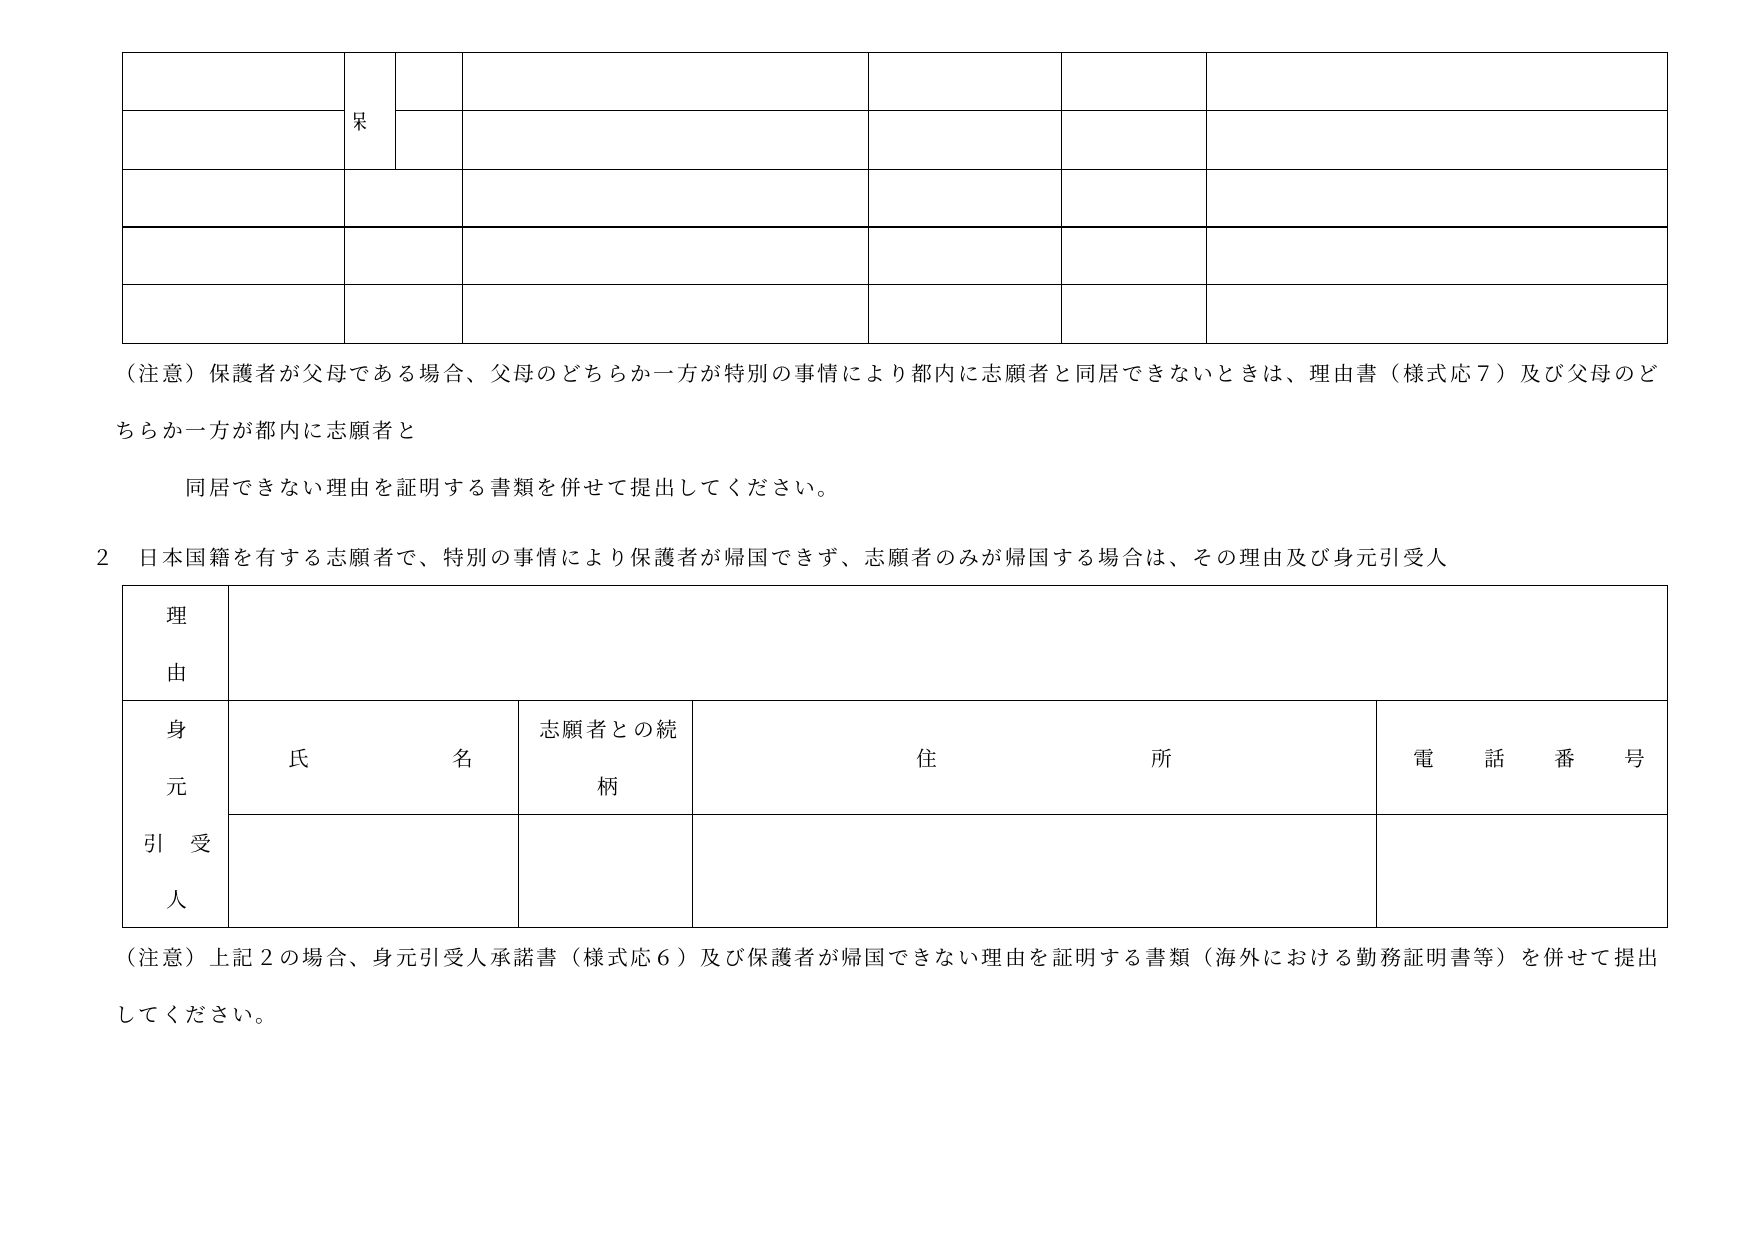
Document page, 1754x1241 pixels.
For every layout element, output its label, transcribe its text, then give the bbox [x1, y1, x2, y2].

table_cell 志願者との続柄 [519, 701, 692, 814]
table_cell [463, 228, 868, 284]
table_cell [463, 111, 868, 168]
table_cell [123, 53, 344, 110]
table_cell [1062, 170, 1206, 226]
table_cell 保 護 者 [345, 53, 395, 168]
text （注意）上記２の場合、身元引受人承諾書（様式応６）及び保護者が帰国できない理由を証明する書類（海外における勤務証明書等）を併せて提出してください。 [92, 928, 1662, 1042]
table_cell [1207, 285, 1667, 343]
table_cell 電 話 番 号 [1377, 701, 1667, 814]
table_cell [1062, 228, 1206, 284]
table_cell 氏 名 [229, 701, 518, 814]
table_cell [1062, 111, 1206, 168]
table_cell [345, 228, 462, 284]
table_cell [229, 815, 518, 927]
table_cell [869, 228, 1061, 284]
text ２ 日本国籍を有する志願者で、特別の事情により保護者が帰国できず、志願者のみが帰国する場合は、その理由及び身元引受人 [92, 528, 1662, 585]
table_cell [345, 285, 462, 343]
table_cell [693, 815, 1376, 927]
text 同居できない理由を証明する書類を併せて提出してください。 [92, 458, 1662, 514]
table_cell [1062, 53, 1206, 110]
table_cell 住 所 [693, 701, 1376, 814]
table_cell [869, 170, 1061, 226]
table_cell [1062, 285, 1206, 343]
table_cell [1207, 111, 1667, 168]
table_header 理 由 [123, 586, 228, 699]
table_cell [869, 285, 1061, 343]
text （注意）保護者が父母である場合、父母のどちらか一方が特別の事情により都内に志願者と同居できないときは、理由書（様式応７）及び父母のどちらか一方が都内に志願者と [92, 344, 1662, 458]
table_cell [1377, 815, 1667, 927]
table_cell [123, 111, 344, 168]
table_cell [123, 285, 344, 343]
table_cell [345, 170, 462, 226]
table_cell [396, 53, 462, 110]
table_cell [396, 111, 462, 168]
table_cell [463, 285, 868, 343]
table_cell [869, 111, 1061, 168]
table_cell [123, 228, 344, 284]
table_cell [1207, 170, 1667, 226]
table_cell [519, 815, 692, 927]
table_cell 身 元 引 受 人 [123, 701, 228, 927]
table_cell [1207, 228, 1667, 284]
table_header [229, 586, 1667, 699]
table_cell [869, 53, 1061, 110]
table_cell [123, 170, 344, 226]
table_cell [463, 170, 868, 226]
table_cell [1207, 53, 1667, 110]
table_cell [463, 53, 868, 110]
